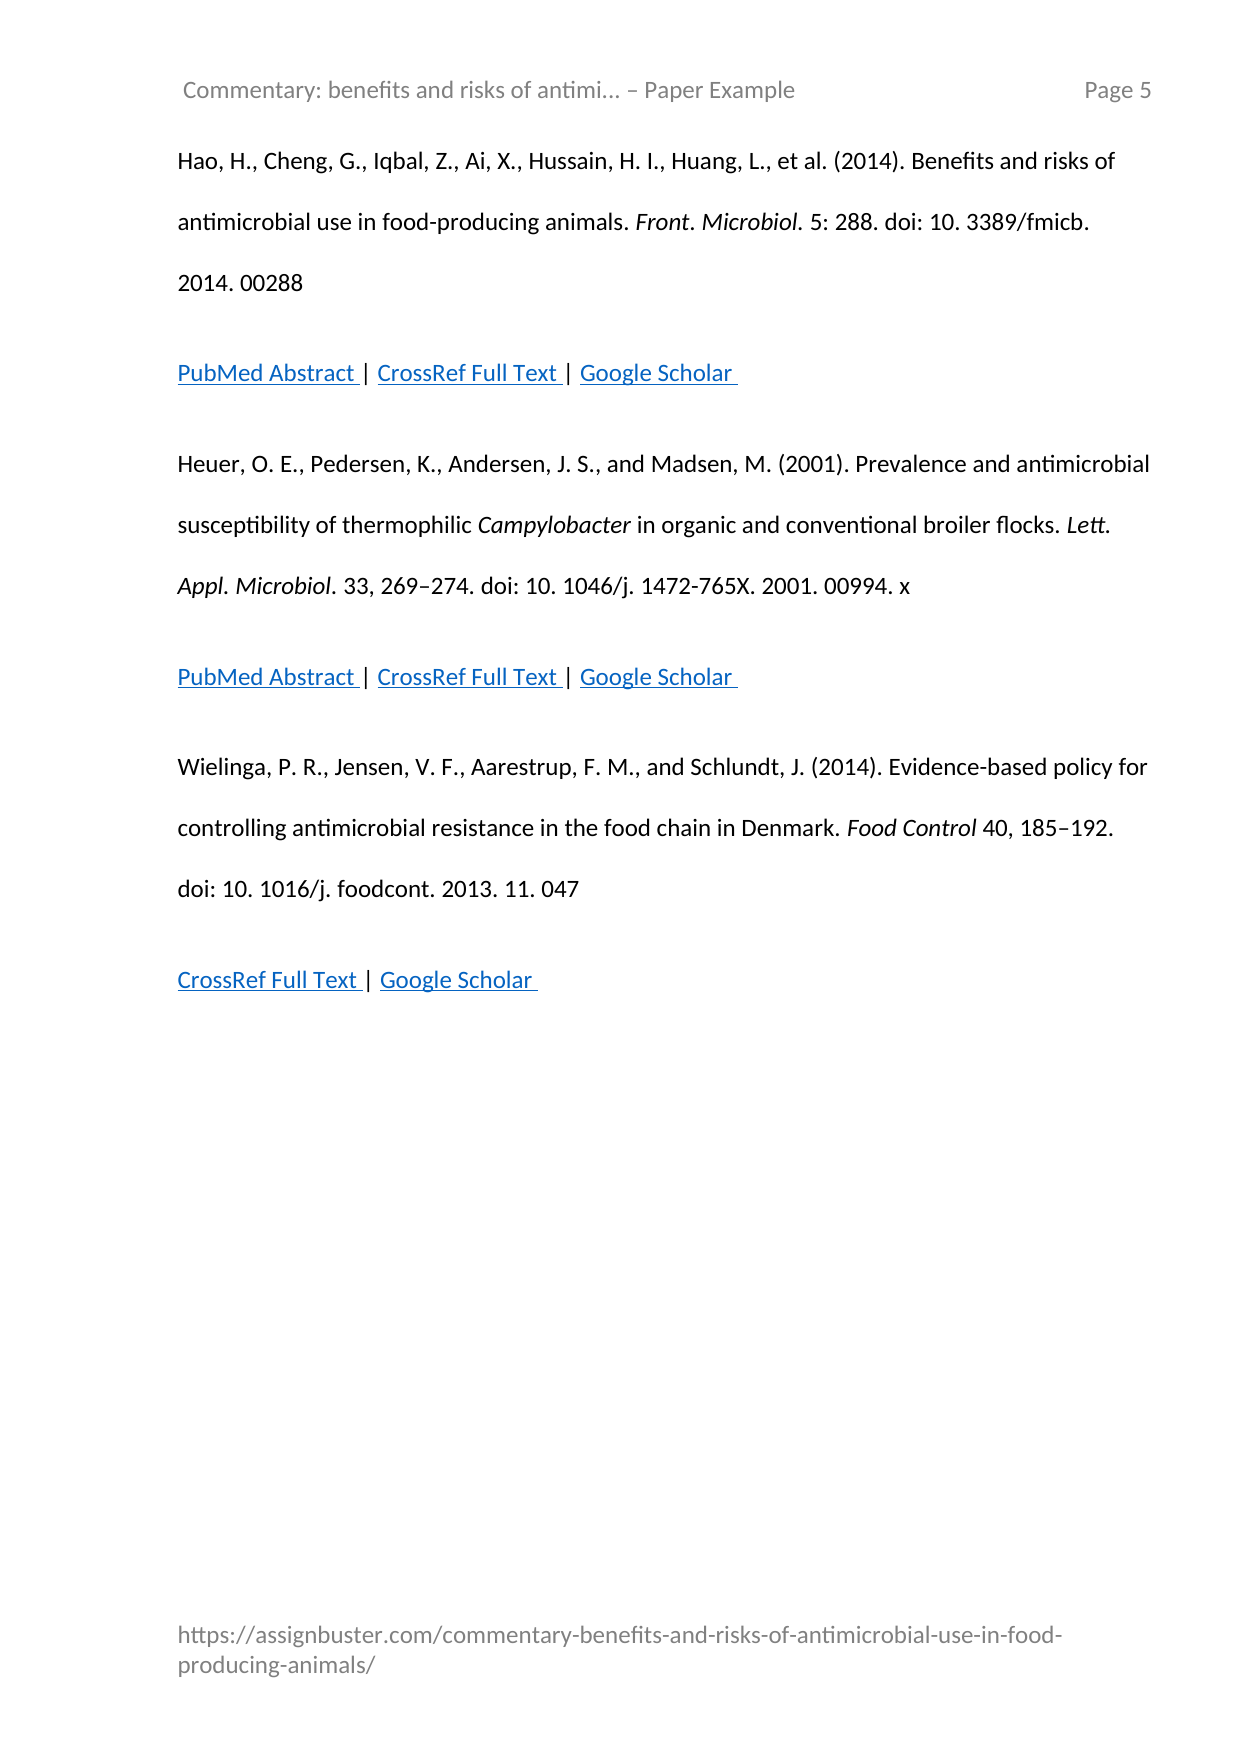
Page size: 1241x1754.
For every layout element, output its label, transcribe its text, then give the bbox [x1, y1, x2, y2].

text CrossRef Full Text | Google Scholar [177, 964, 1152, 994]
text Wielinga, P. R., Jensen, V. F., Aarestrup, F. M., and Schlundt, J. (2014). Evidence-based policy for controlling antimicrobial resistance in the food chain in Denmark. Food Control 40, 185–192. doi: 10. 1016/j. foodcont. 2013. 11. 047 [177, 751, 1152, 904]
text PubMed Abstract | CrossRef Full Text | Google Scholar [177, 661, 1152, 691]
text PubMed Abstract | CrossRef Full Text | Google Scholar [177, 358, 1152, 388]
text Heuer, O. E., Pedersen, K., Andersen, J. S., and Madsen, M. (2001). Prevalence and antimicrobial susceptibility of thermophilic Campylobacter in organic and conventional broiler flocks. Lett. Appl. Microbiol. 33, 269–274. doi: 10. 1046/j. 1472-765X. 2001. 00994. x [177, 448, 1152, 601]
text Hao, H., Cheng, G., Iqbal, Z., Ai, X., Hussain, H. I., Huang, L., et al. (2014). Benefits and risks of antimicrobial use in food-producing animals. Front. Microbiol. 5: 288. doi: 10. 3389/fmicb. 2014. 00288 [177, 145, 1152, 298]
